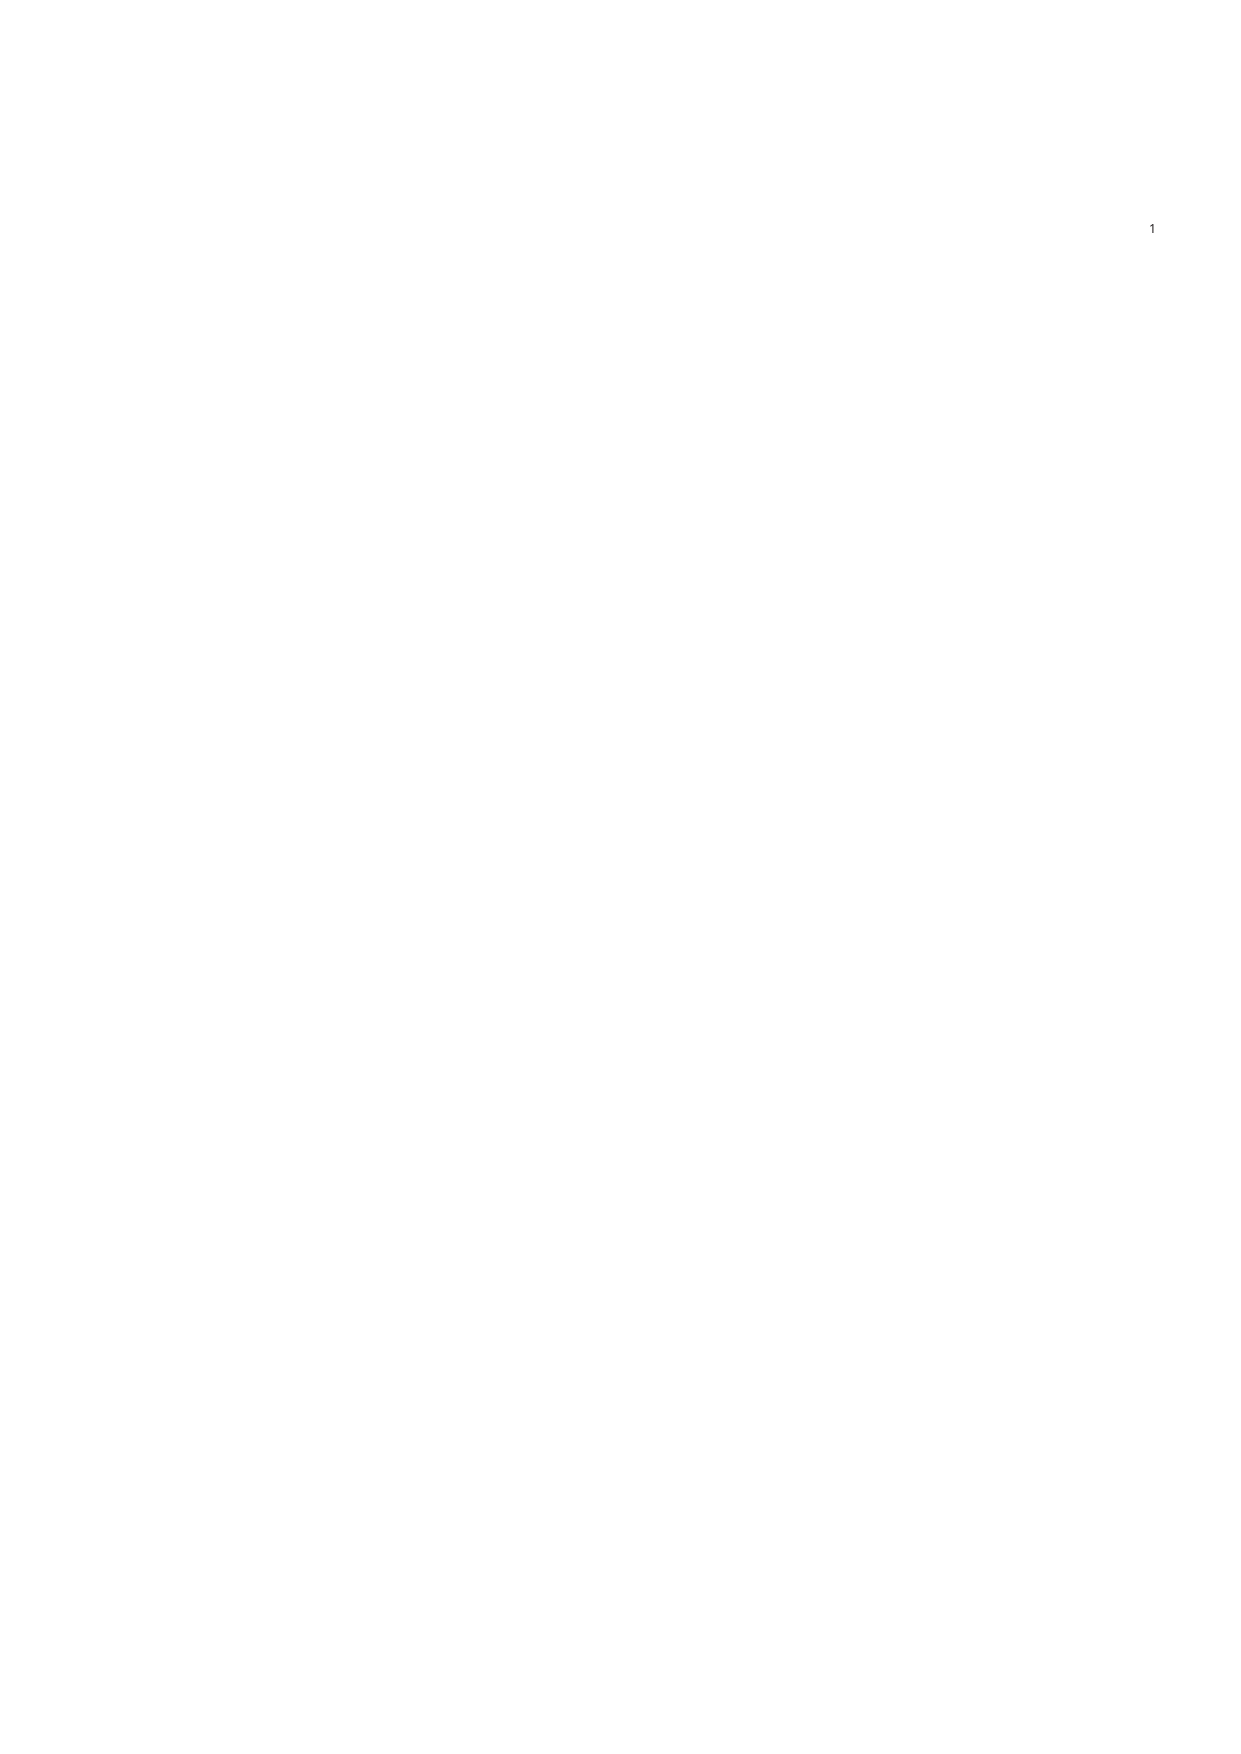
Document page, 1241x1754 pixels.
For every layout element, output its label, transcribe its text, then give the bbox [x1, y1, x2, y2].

text 1 [50, 220, 1156, 237]
